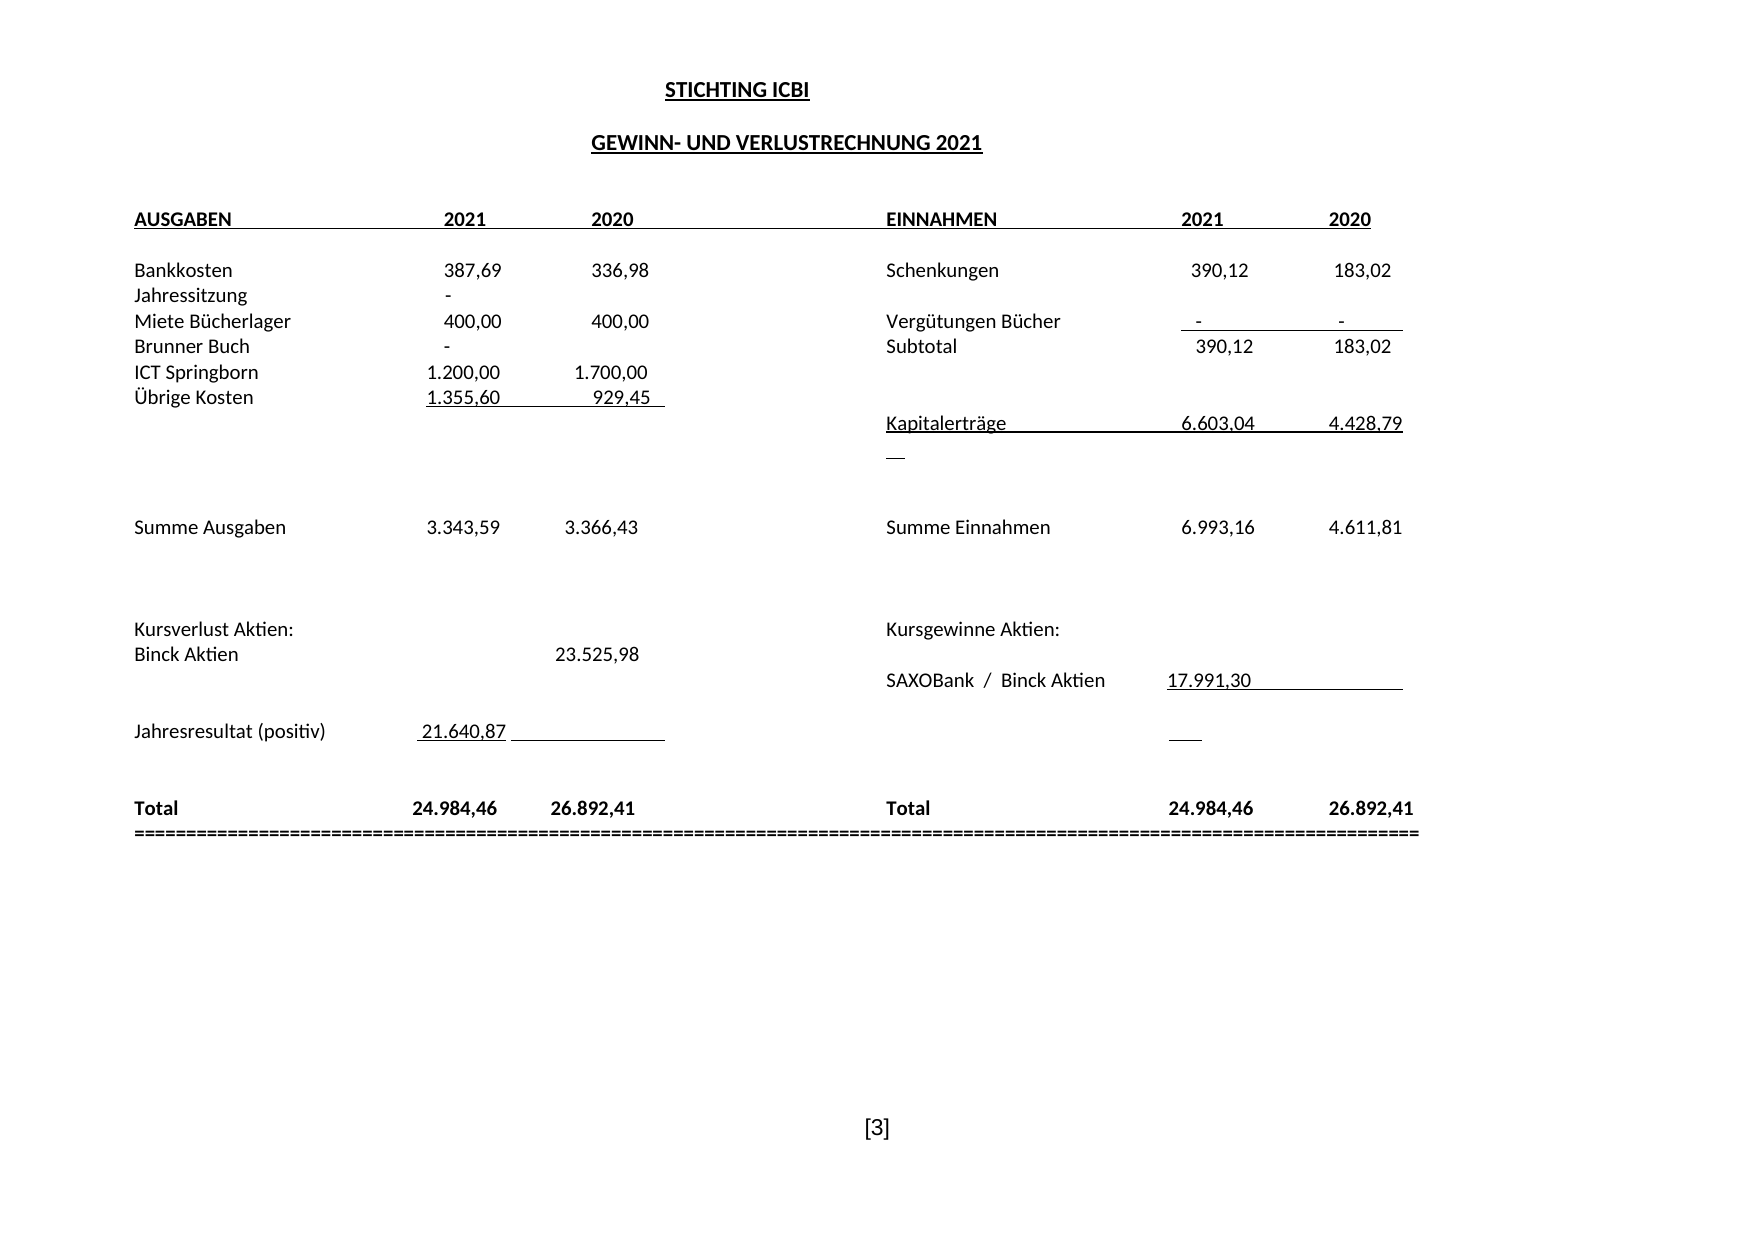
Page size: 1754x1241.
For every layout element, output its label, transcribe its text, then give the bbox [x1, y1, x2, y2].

text STICHTING ICBI [75, 75, 1679, 103]
text Kapitalerträge 6.603,04 4.428,79 [134, 410, 1679, 435]
text AUSGABEN 2021 2020 EINNAHMEN 2021 2020 [134, 206, 1679, 232]
text Jahressitzung - [134, 283, 1679, 308]
text Summe Ausgaben 3.343,59 3.366,43 Summe Einnahmen 6.993,16 4.611,81 [134, 514, 1679, 540]
text Brunner Buch - Subtotal 390,12 183,02 [134, 333, 1679, 359]
text Bankkosten 387,69 336,98 Schenkungen 390,12 183,02 [134, 257, 1679, 283]
text Binck Aktien 23.525,98 SAXOBank / Binck Aktien 17.991,30 [134, 641, 1679, 692]
text Miete Bücherlager 400,00 400,00 Vergütungen Bücher - - [134, 308, 1679, 333]
text Übrige Kosten 1.355,60 929,45 [134, 384, 1679, 410]
text Total 24.984,46 26.892,41 Total 24.984,46 26.892,41 [134, 795, 1679, 820]
text Jahresresultat (positiv) 21.640,87 [134, 718, 1679, 744]
text ICT Springborn 1.200,00 1.700,00 [134, 359, 1679, 384]
text ============================================================================================================================ [134, 820, 1679, 846]
text Kursverlust Aktien: Kursgewinne Aktien: [134, 616, 1679, 641]
text GEWINN- UND VERLUSTRECHNUNG 2021 [75, 128, 1679, 156]
